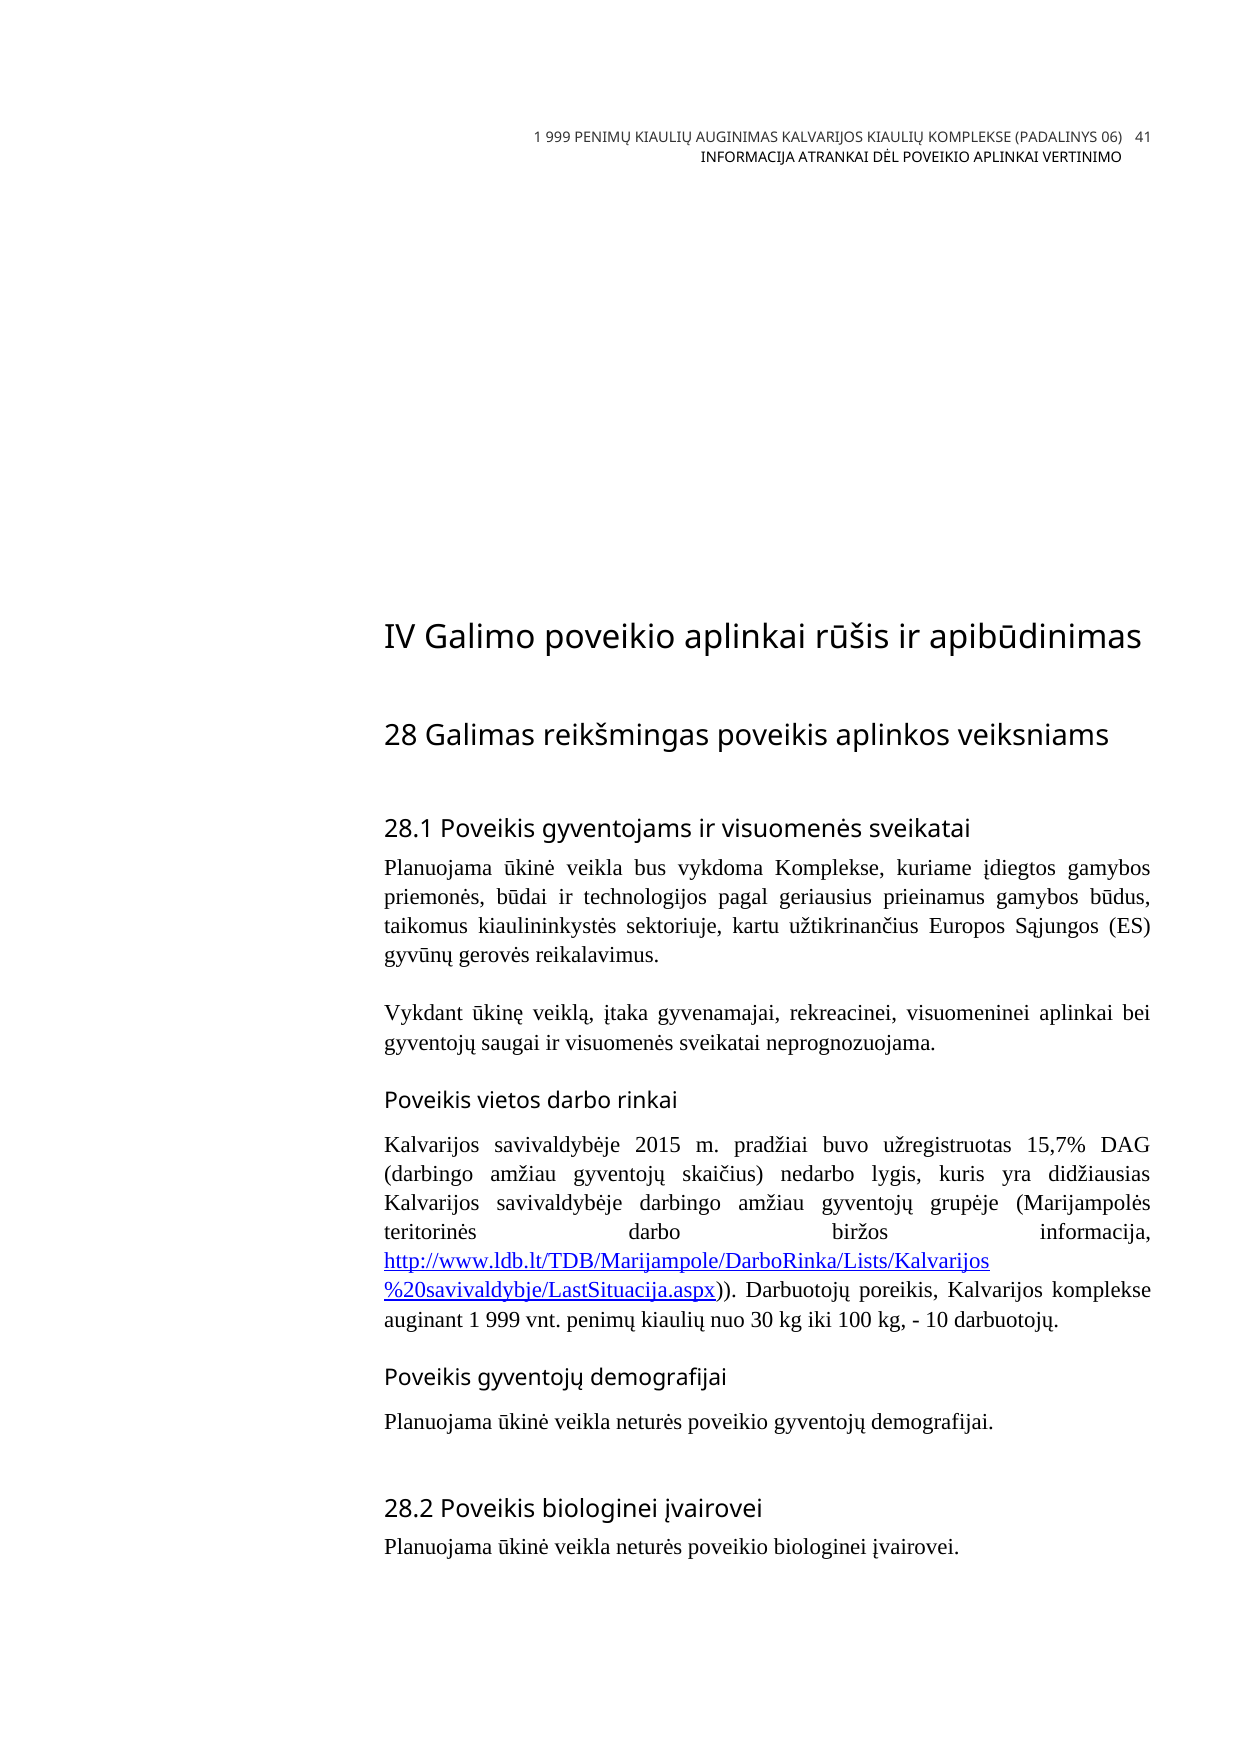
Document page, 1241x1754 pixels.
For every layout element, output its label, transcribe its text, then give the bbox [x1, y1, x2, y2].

text Poveikis vietos darbo rinkai [384, 1084, 1152, 1115]
subtitle 28 Galimas reikšmingas poveikis aplinkos veiksniams [384, 714, 1152, 754]
subtitle IV Galimo poveikio aplinkai rūšis ir apibūdinimas [384, 613, 1152, 658]
text Planuojama ūkinė veikla neturės poveikio gyventojų demografijai. [384, 1405, 1152, 1434]
subtitle 28.1 Poveikis gyventojams ir visuomenės sveikatai [384, 810, 1152, 844]
text Planuojama ūkinė veikla neturės poveikio biologinei įvairovei. [384, 1531, 1152, 1560]
text Planuojama ūkinė veikla bus vykdoma Komplekse, kuriame įdiegtos gamybos priemonės, būdai ir technologijos pagal geriausius prieinamus gamybos būdus, taikomus kiaulininkystės sektoriuje, kartu užtikrinančius Europos Sąjungos (ES) gyvūnų gerovės reikalavimus. [384, 851, 1152, 967]
text Kalvarijos savivaldybėje 2015 m. pradžiai buvo užregistruotas 15,7% DAG (darbingo amžiau gyventojų skaičius) nedarbo lygis, kuris yra didžiausias Kalvarijos savivaldybėje darbingo amžiau gyventojų grupėje (Marijampolės teritorinės darbo biržos informacija, http://www.ldb.lt/TDB/Marijampole/DarboRinka/Lists/Kalvarijos%20savivaldybje/LastSituacija.aspx)). Darbuotojų poreikis, Kalvarijos komplekse auginant 1 999 vnt. penimų kiaulių nuo 30 kg iki 100 kg, - 10 darbuotojų. [384, 1128, 1152, 1332]
text Vykdant ūkinę veiklą, įtaka gyvenamajai, rekreacinei, visuomeninei aplinkai bei gyventojų saugai ir visuomenės sveikatai neprognozuojama. [384, 997, 1152, 1055]
text Poveikis gyventojų demografijai [384, 1361, 1152, 1392]
subtitle 28.2 Poveikis biologinei įvairovei [384, 1490, 1152, 1524]
